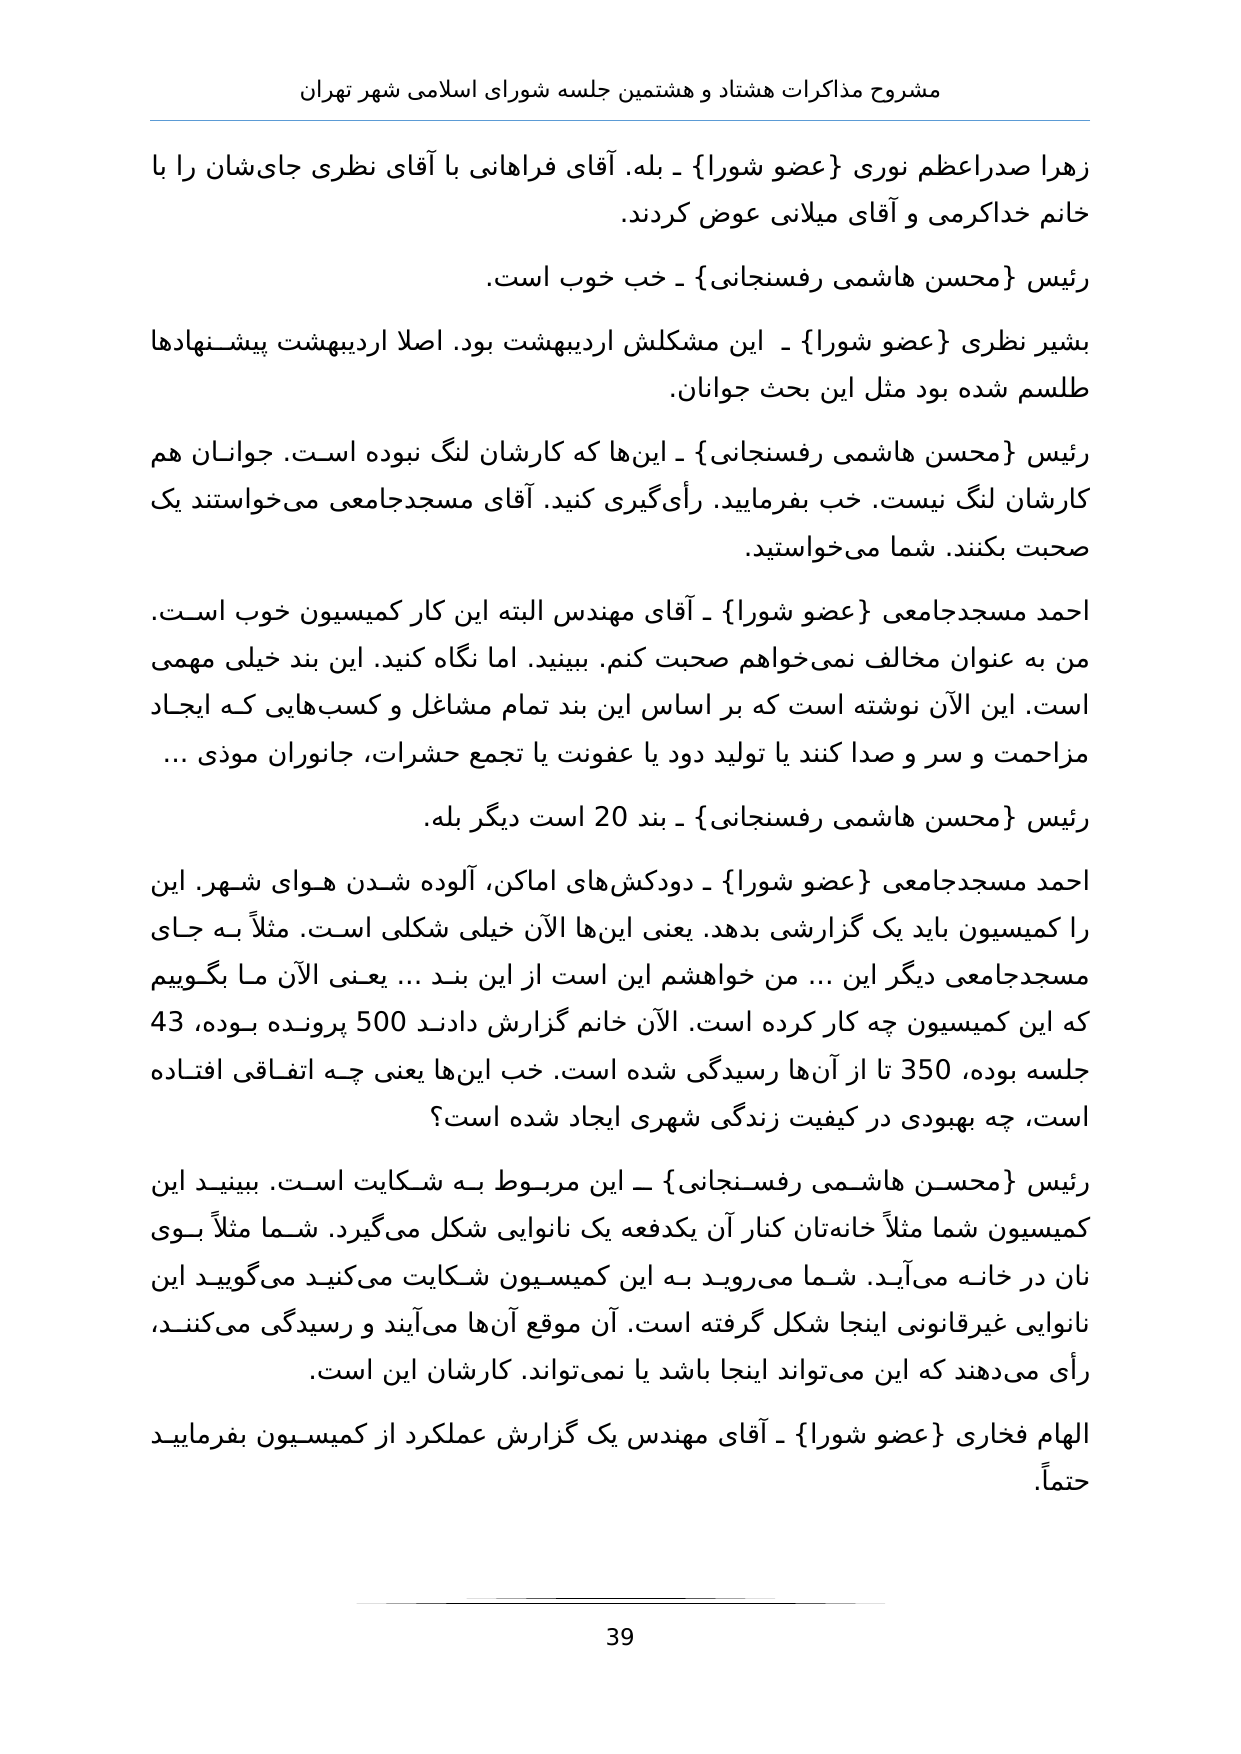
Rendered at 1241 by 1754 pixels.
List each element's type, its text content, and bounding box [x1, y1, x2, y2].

text رئیس {محسن هاشمی رفسنجانی} ـ این‌ها که کارشان لنگ نبوده است. جوانان هم کارشان لنگ نیست. خب بفرمایید. رأی‌گیری کنید. آقای مسجدجامعی می‌خواستند یک صحبت بکنند. شما می‌خواستید. [150, 436, 1090, 563]
text بشیر نظری {عضو شورا} ـ این مشکلش اردیبهشت بود. اصلا اردیبهشت پیشنهادها طلسم شده بود مثل این بحث جوانان. [150, 325, 1090, 404]
text رئیس {محسن هاشمی رفسنجانی} ـ بند 20 است دیگر بله. [150, 801, 1090, 832]
text رئیس {محسن هاشمی رفسنجانی} ـ خب خوب است. [150, 261, 1090, 293]
text احمد مسجدجامعی {عضو شورا} ـ آقای مهندس البته این کار کمیسیون خوب است. من به عنوان مخالف نمی‌خواهم صحبت کنم. ببینید. اما نگاه کنید. این بند خیلی مهمی است. این الآن نوشته است که بر اساس این بند تمام مشاغل و کسب‌هایی که ایجاد مزاحمت و سر و صدا کنند یا تولید دود یا عفونت یا تجمع حشرات، جانوران موذی ... [150, 595, 1090, 768]
text زهرا صدراعظم نوری {عضو شورا} ـ بله. آقای فراهانی با آقای نظری جای‌شان را با خانم خداکرمی و آقای میلانی عوض کردند. [150, 150, 1090, 229]
text الهام فخاری {عضو شورا} ـ آقای مهندس یک گزارش عملکرد از کمیسیون بفرمایید حتماً. [150, 1418, 1090, 1497]
text رئیس {محسن هاشمی رفسنجانی} ـ این مربوط به شکایت است. ببینید این کمیسیون شما مثلاً خانه‌تان کنار آن یکدفعه یک نانوایی شکل می‌گیرد. شما مثلاً بوی نان در خانه می‌آید. شما می‌روید به این کمیسیون شکایت می‌کنید می‌گویید این نانوایی غیرقانونی اینجا شکل گرفته است. آن موقع آن‌ها می‌آیند و رسیدگی می‌کنند، رأی می‌دهند که این می‌تواند اینجا باشد یا نمی‌تواند. کارشان این است. [150, 1165, 1090, 1386]
text احمد مسجدجامعی {عضو شورا} ـ دودکش‌های اماکن، آلوده شدن هوای شهر. این را کمیسیون باید یک گزارشی بدهد. یعنی این‌ها الآن خیلی شکلی است. مثلاً به جای مسجدجامعی دیگر این ... من خواهشم این است از این بند ... یعنی الآن ما بگوییم که این کمیسیون چه کار کرده است. الآن خانم گزارش دادند 500 پرونده بوده، 43 جلسه بوده، 350 تا از آن‌ها رسیدگی شده است. خب این‌ها یعنی چه اتفاقی افتاده است، چه بهبودی در کیفیت زندگی شهری ایجاد شده است؟ [150, 865, 1090, 1133]
